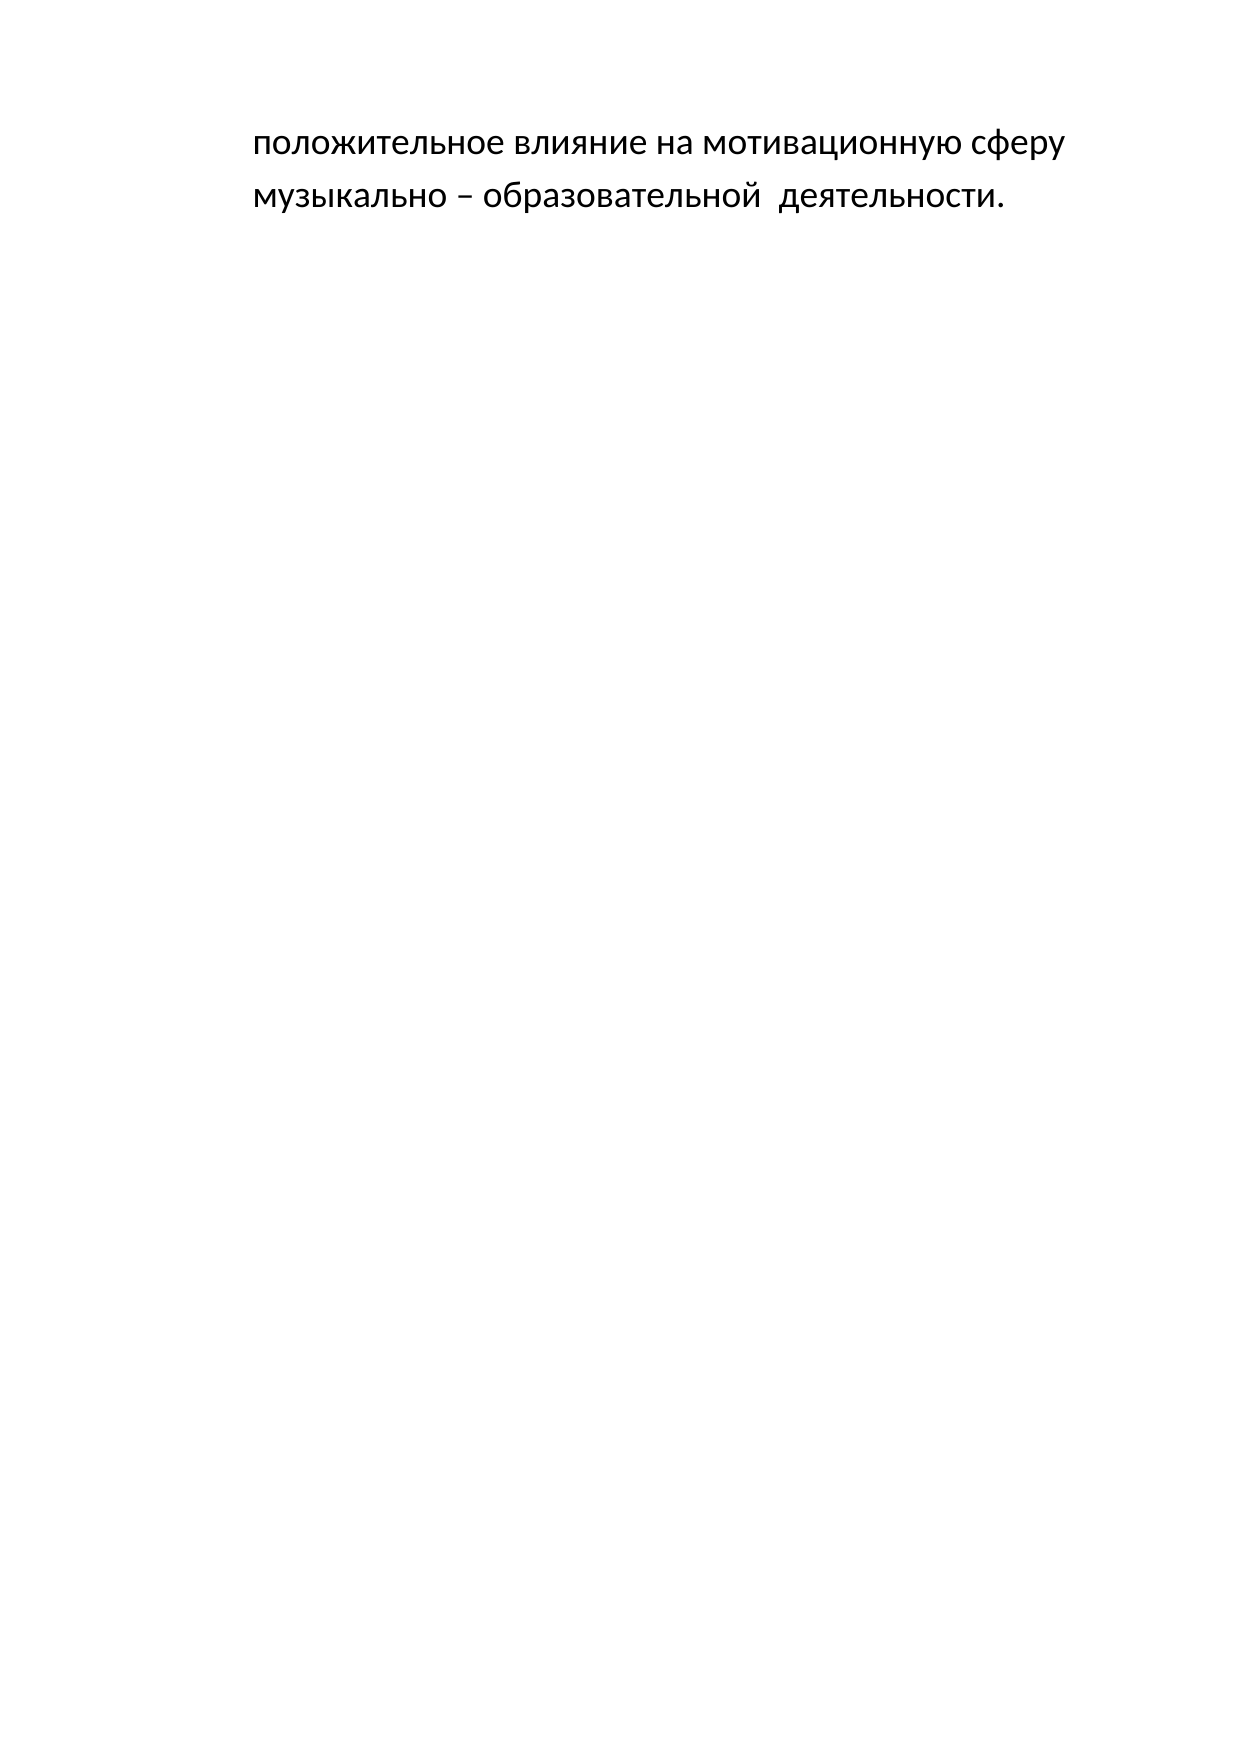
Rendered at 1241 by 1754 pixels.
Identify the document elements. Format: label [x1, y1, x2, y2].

list [252, 118, 1152, 217]
